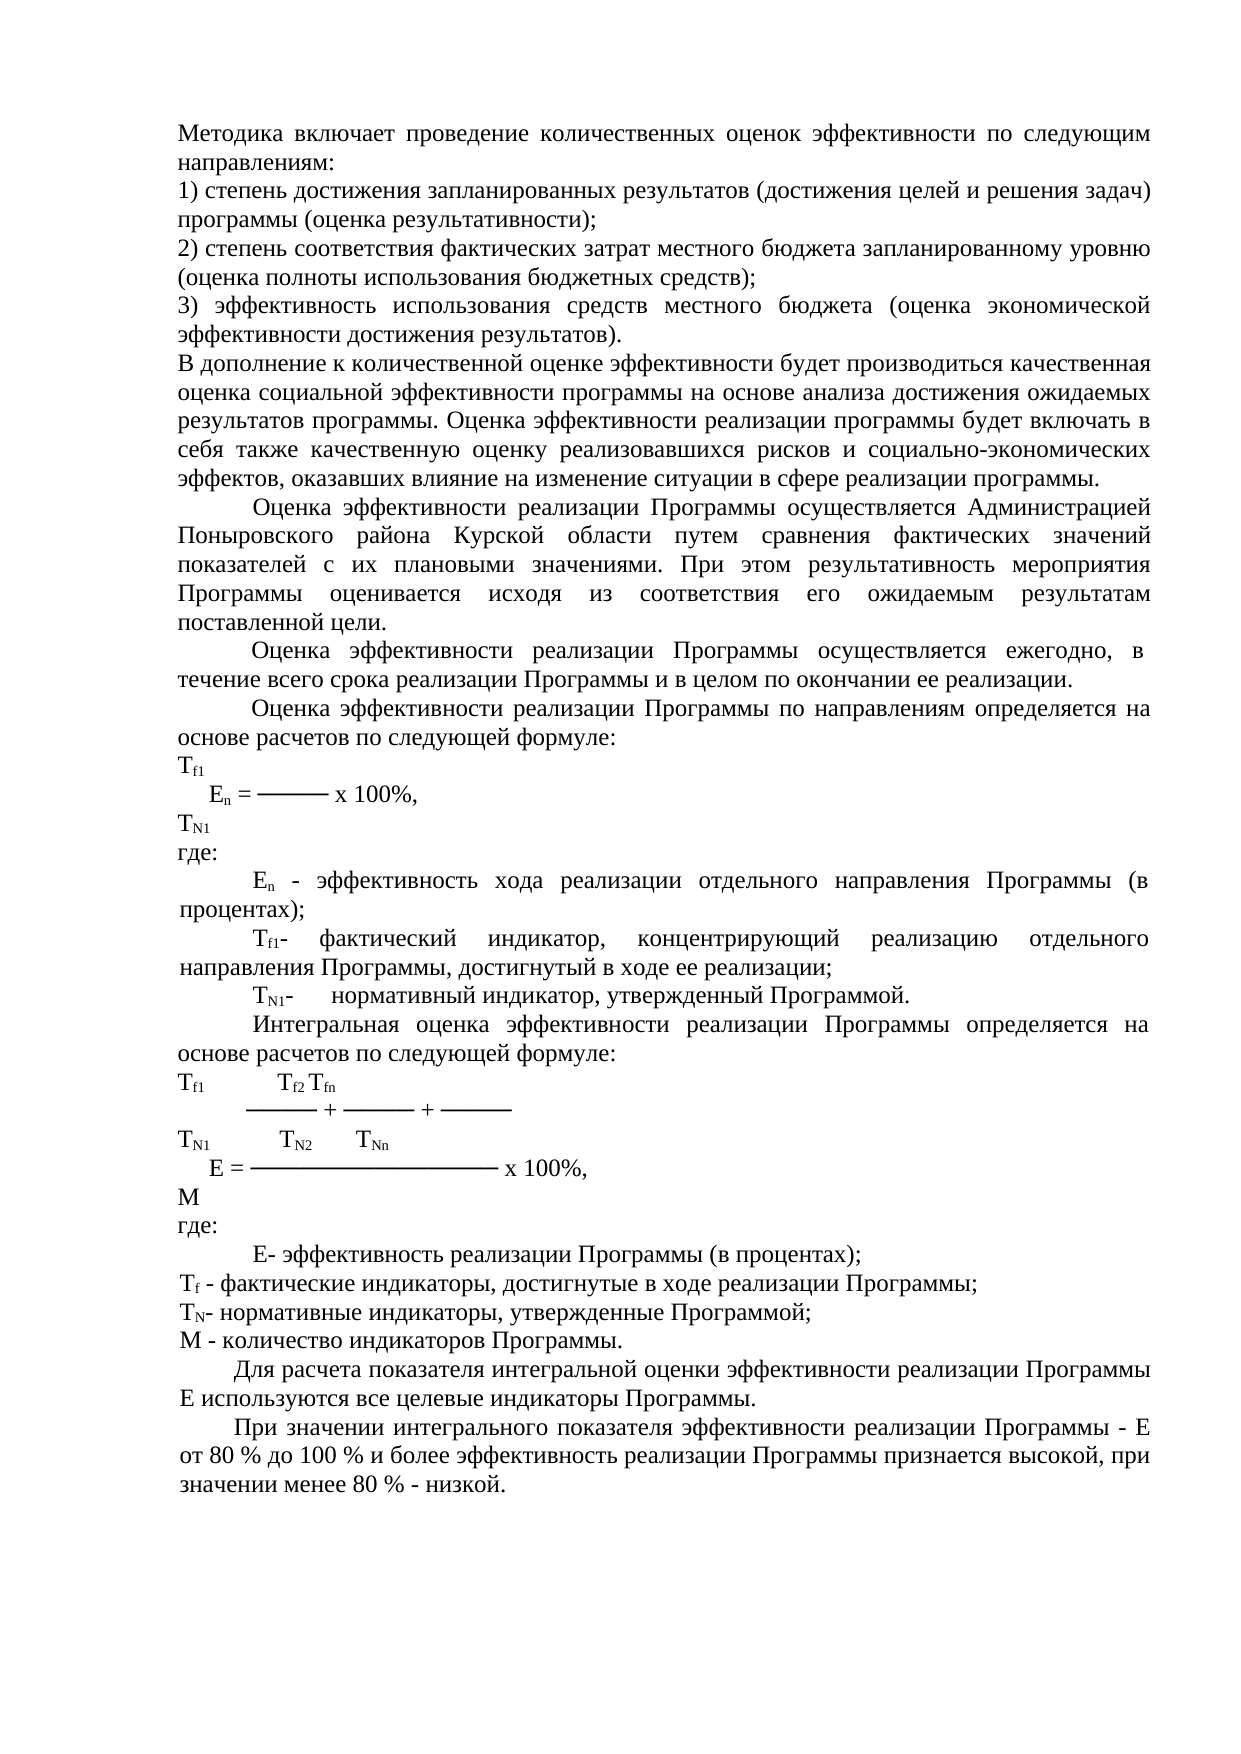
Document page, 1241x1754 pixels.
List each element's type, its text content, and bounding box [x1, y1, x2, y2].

text Tf1- фактический индикатор, концентрирующий реализацию отдельного направления Программы, достигнутый в ходе ее реализации; [179, 923, 1149, 981]
text M [177, 1182, 1152, 1211]
text 1) степень достижения запланированных результатов (достижения целей и решения задач) программы (оценка результативности); [177, 176, 1152, 233]
text Tf1 [177, 751, 1152, 779]
text M - количество индикаторов Программы. [179, 1326, 1152, 1354]
text TN1 [177, 808, 1152, 837]
text E- эффективность реализации Программы (в процентах); [179, 1239, 1152, 1268]
text ──── + ──── + ──── [177, 1096, 1152, 1124]
text Методика включает проведение количественных оценок эффективности по следующим направлениям: [177, 118, 1152, 176]
text Оценка эффективности реализации Программы осуществляется Администрацией Поныровского района Курской области путем сравнения фактических значений показателей с их плановыми значениями. При этом результативность мероприятия Программы оценивается исходя из соответствия его ожидаемым результатам поставленной цели. [177, 492, 1152, 636]
text Tf1 Tf2 Tfn [177, 1067, 1152, 1096]
text Оценка эффективности реализации Программы осуществляется ежегодно, в течение всего срока реализации Программы и в целом по окончании ее реализации. [177, 636, 1144, 693]
text Tf - фактические индикаторы, достигнутые в ходе реализации Программы; [179, 1268, 1152, 1297]
text Оценка эффективности реализации Программы по направлениям определяется на основе расчетов по следующей формуле: [177, 693, 1152, 751]
text Еn - эффективность хода реализации отдельного направления Программы (в процентах); [179, 866, 1149, 923]
text Для расчета показателя интегральной оценки эффективности реализации Программы Е используются все целевые индикаторы Программы. [179, 1354, 1152, 1412]
text где: [177, 837, 1152, 866]
text При значении интегрального показателя эффективности реализации Программы - Е от 80 % до 100 % и более эффективность реализации Программы признается высокой, при значении менее 80 % - низкой. [179, 1412, 1152, 1498]
text В дополнение к количественной оценке эффективности будет производиться качественная оценка социальной эффективности программы на основе анализа достижения ожидаемых результатов программы. Оценка эффективности реализации программы будет включать в себя также качественную оценку реализовавшихся рисков и социально-экономических эффектов, оказавших влияние на изменение ситуации в сфере реализации программы. [177, 348, 1152, 492]
text TN- нормативные индикаторы, утвержденные Программой; [179, 1297, 1152, 1326]
text 2) степень соответствия фактических затрат местного бюджета запланированному уровню (оценка полноты использования бюджетных средств); [177, 233, 1152, 291]
text Е = ────────────── х 100%, [177, 1153, 1152, 1182]
text где: [177, 1211, 1152, 1239]
text 3) эффективность использования средств местного бюджета (оценка экономической эффективности достижения результатов). [177, 291, 1152, 348]
text Интегральная оценка эффективности реализации Программы определяется на основе расчетов по следующей формуле: [177, 1009, 1149, 1067]
text Еn = ──── х 100%, [177, 779, 1152, 808]
text TN1- нормативный индикатор, утвержденный Программой. [177, 981, 1149, 1009]
text TN1 TN2 TNn [177, 1124, 1152, 1153]
